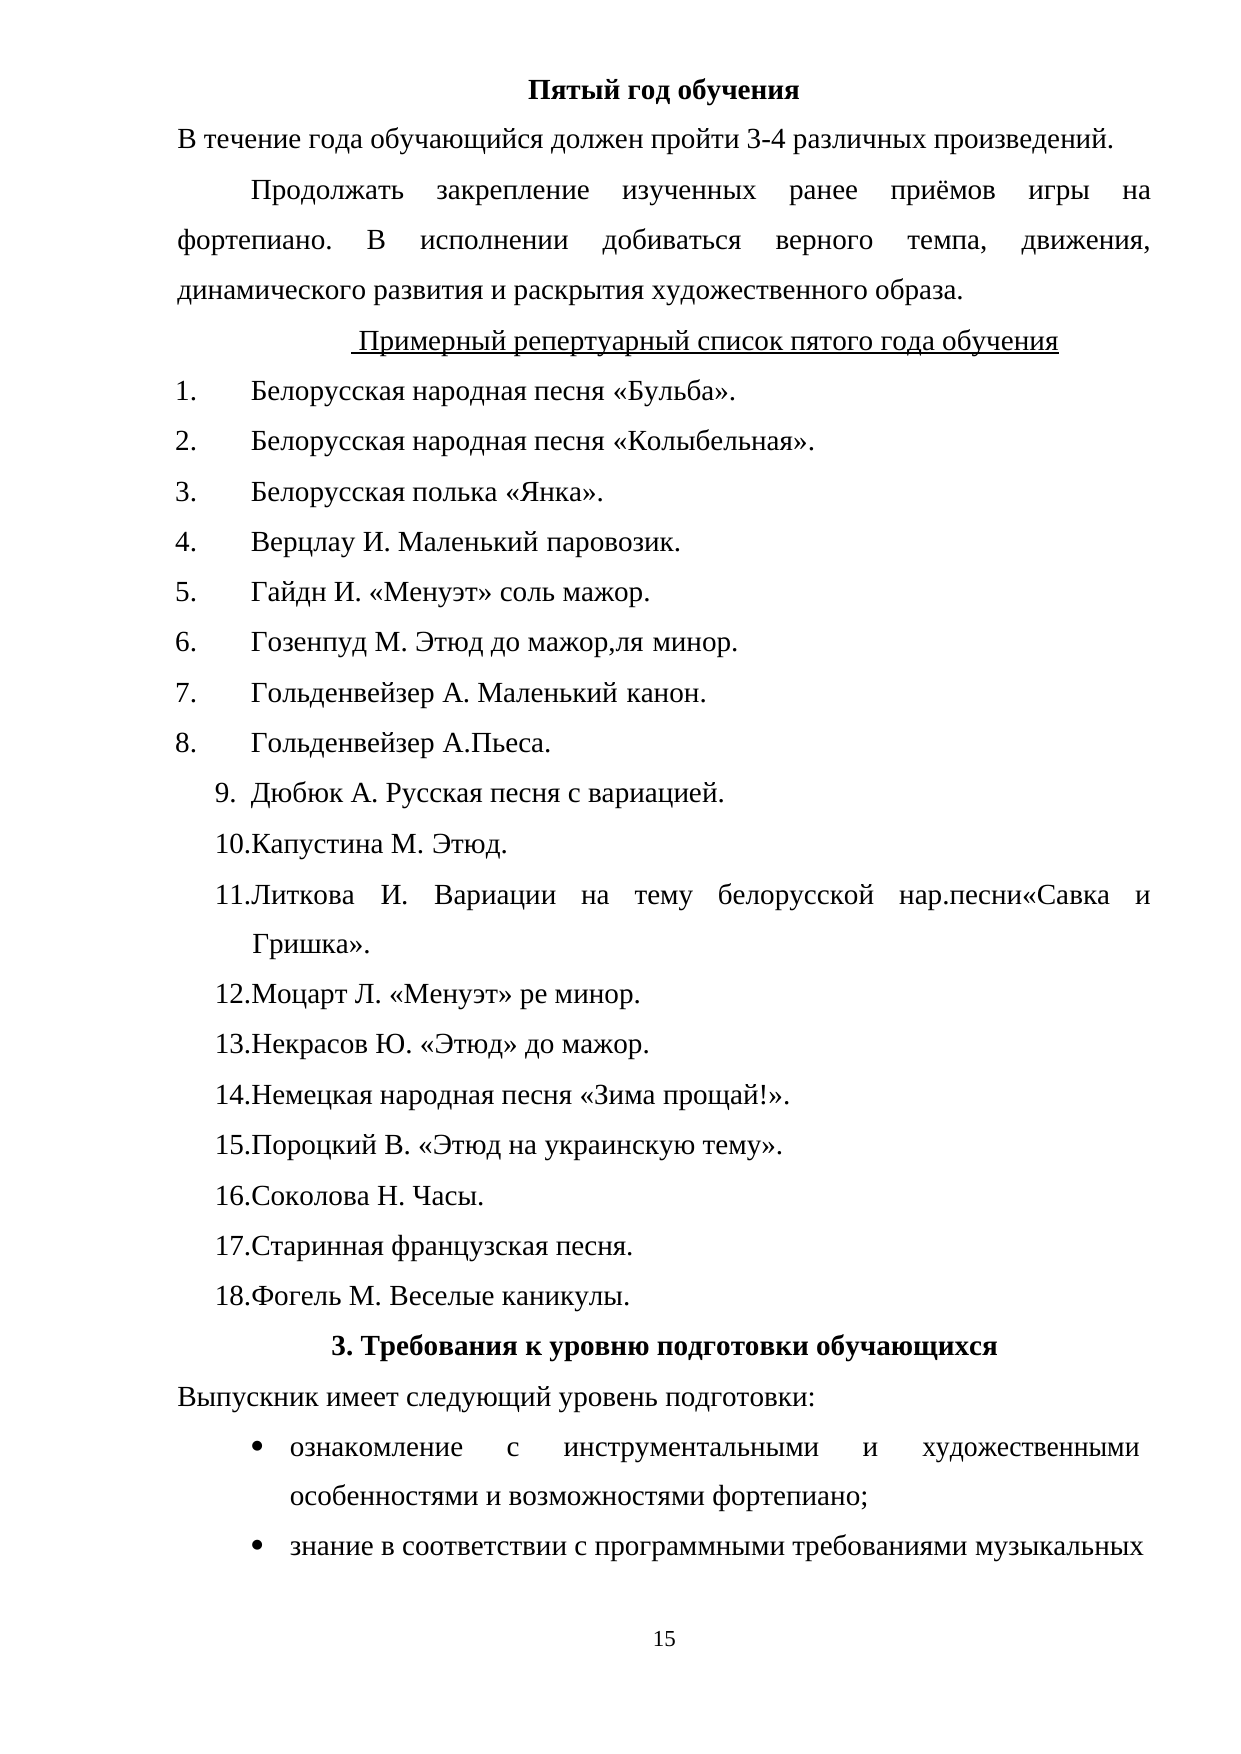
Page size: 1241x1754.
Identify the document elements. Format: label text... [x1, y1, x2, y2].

list Гайдн И. «Менуэт» соль мажор. [175, 574, 1240, 608]
list Гозенпуд М. Этюд до мажор,ля минор. [175, 624, 1240, 658]
list знание в соответствии с программными требованиями музыкальных [252, 1528, 1240, 1562]
list Гольденвейзер А. Маленький канон. [175, 675, 1240, 709]
text Продолжать закрепление изученных ранее приёмов игры на фортепиано. В исполнении добиваться верного темпа, движения, динамического развития и раскрытия художественного образа. [177, 172, 1152, 306]
list ознакомление с инструментальными и художественными особенностями и возможностями фортепиано; [252, 1429, 1151, 1511]
list Белорусская народная песня «Бульба». [175, 373, 1240, 406]
text 12.Моцарт Л. «Менуэт» ре минор. 13.Некрасов Ю. «Этюд» до мажор. 14.Немецкая народная песня «Зима прощай!». 15.Пороцкий В. «Этюд на украинскую тему». 16.Соколова Н. Часы. [214, 976, 792, 1211]
list Гольденвейзер А.Пьеса. [175, 726, 1240, 759]
text Выпускник имеет следующий уровень подготовки: [177, 1379, 1240, 1412]
list Дюбюк А. Русская песня с вариацией. 10.Капустина М. Этюд. [214, 776, 726, 860]
subtitle Пятый год обучения [88, 72, 1240, 105]
text 17.Старинная французская песня. 18.Фогель М. Веселые каникулы. [214, 1228, 635, 1312]
list Белорусская народная песня «Колыбельная». [175, 423, 1240, 457]
list Верцлау И. Маленький паровозик. [175, 524, 1240, 557]
text 11.Литкова И. Вариации на тему белорусской нар.песни«Савка и Гришка». [214, 877, 1151, 960]
text Примерный репертуарный список пятого года обучения [351, 323, 1240, 356]
list Белорусская полька «Янка». [175, 474, 1240, 507]
subtitle 3. Требования к уровню подготовки обучающихся [331, 1329, 1240, 1362]
text В течение года обучающийся должен пройти 3-4 различных произведений. [177, 121, 1240, 155]
